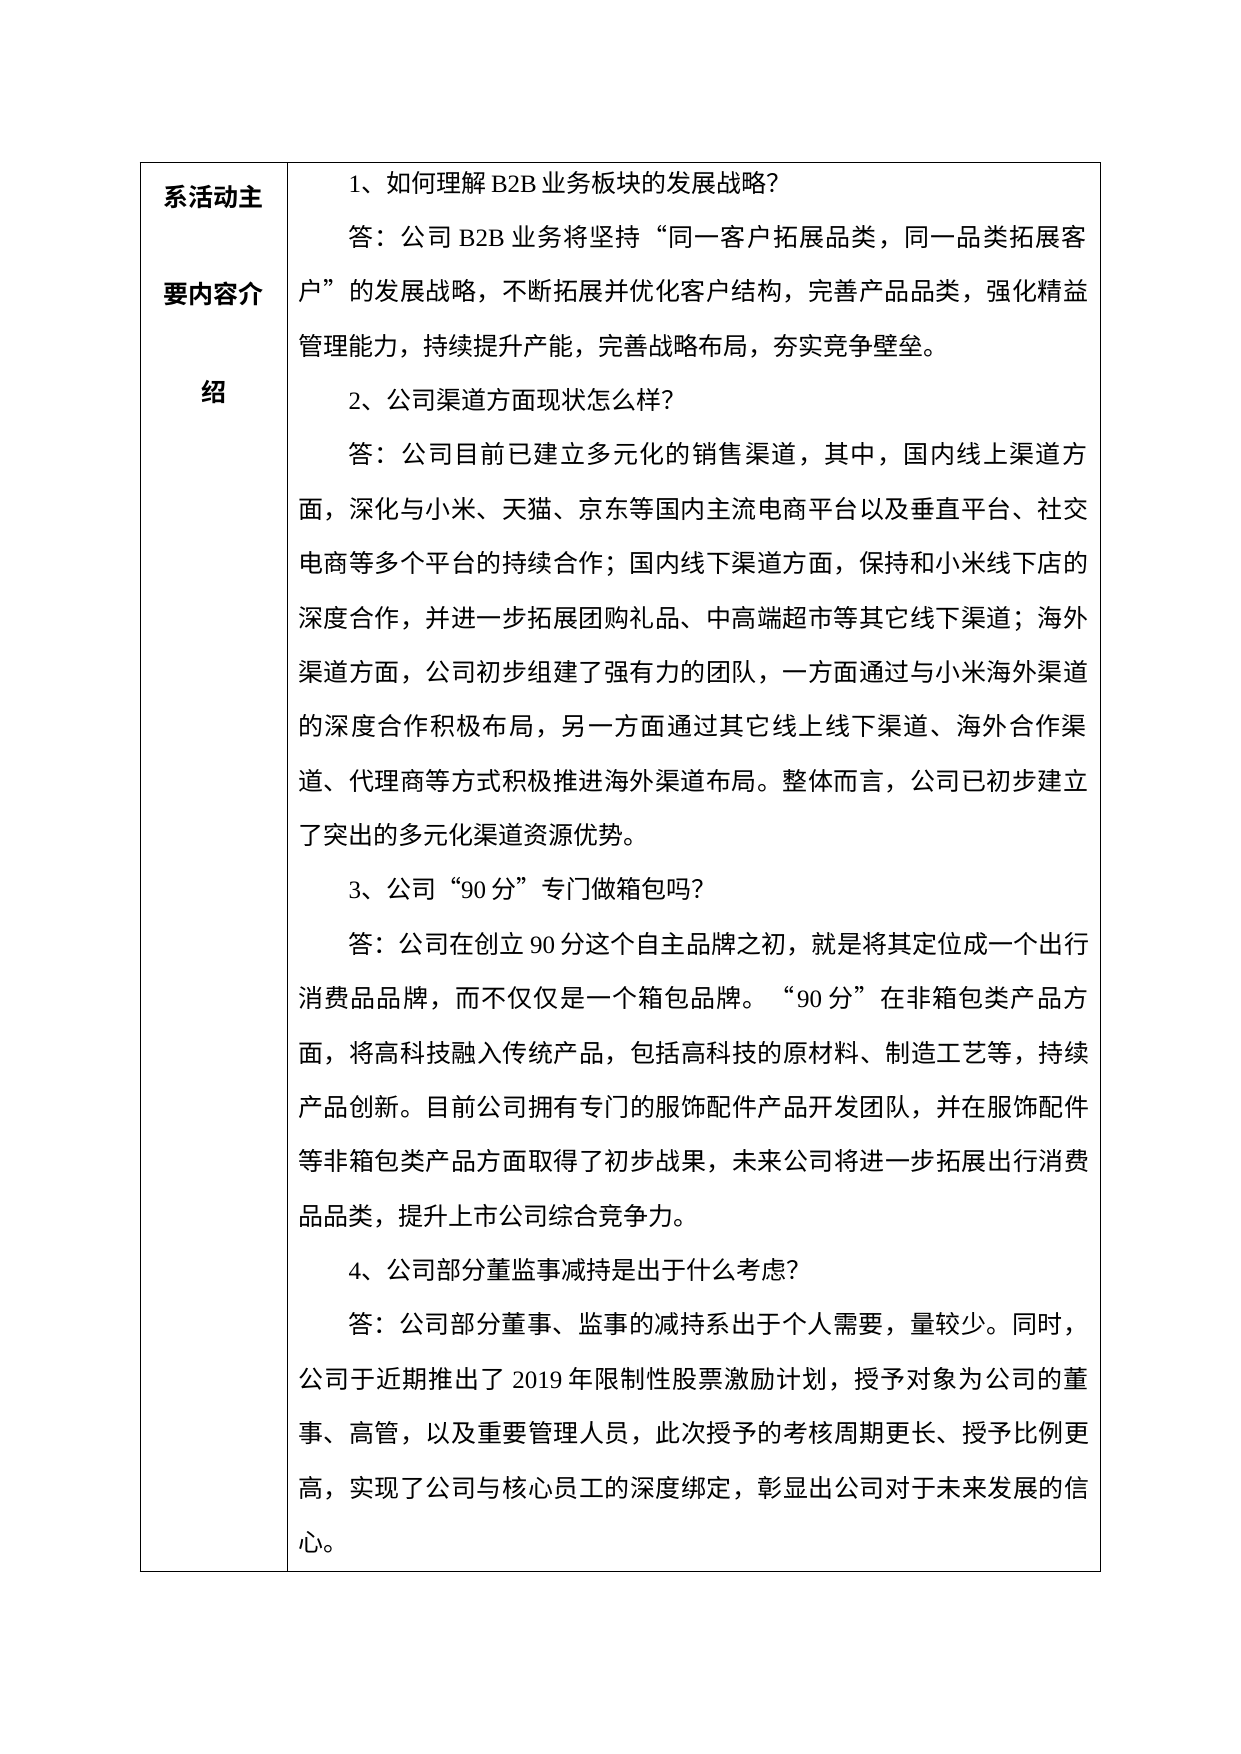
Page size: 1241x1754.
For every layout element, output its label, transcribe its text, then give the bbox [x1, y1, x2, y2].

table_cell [288, 163, 1100, 1571]
table_cell 投资者关系活动主要内容介绍 [141, 163, 287, 1571]
